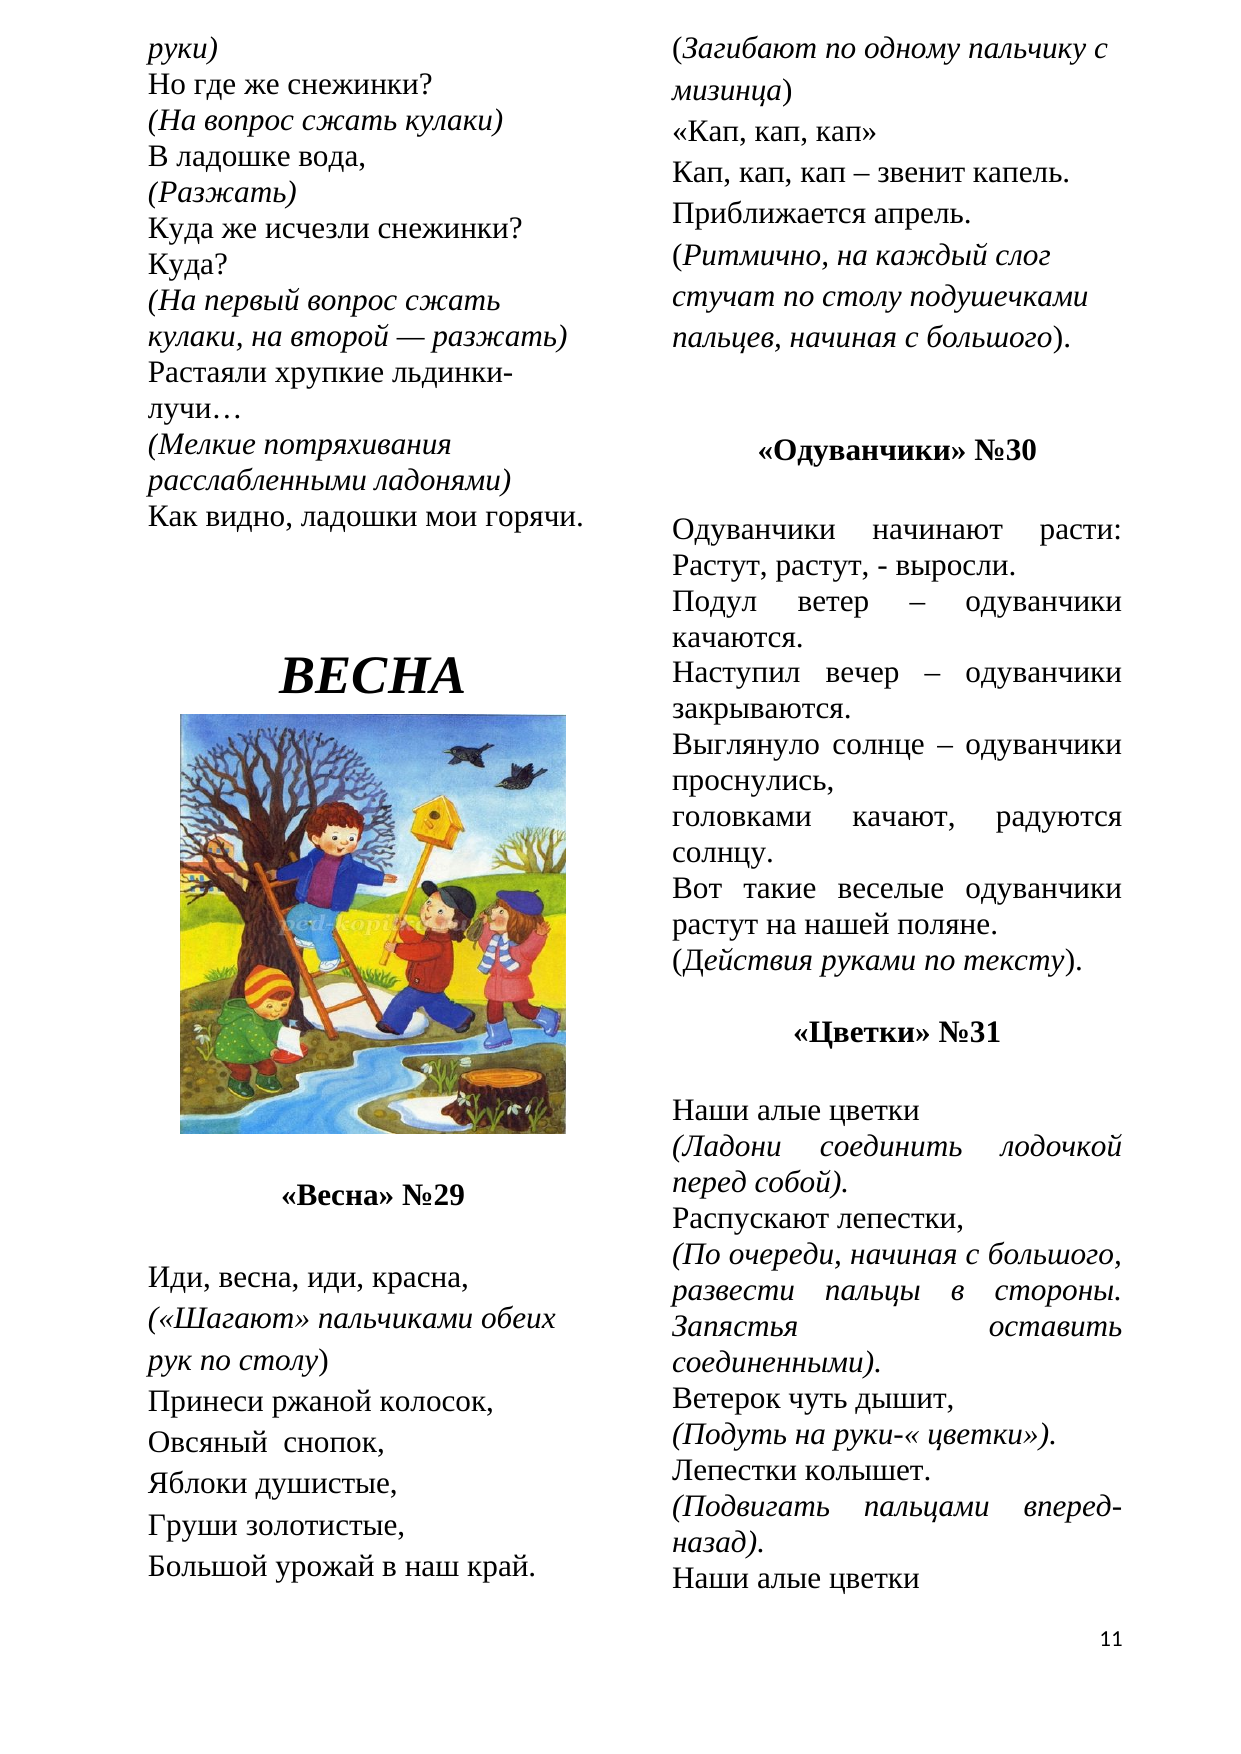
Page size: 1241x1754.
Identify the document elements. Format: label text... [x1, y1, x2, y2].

text Большой урожай в наш край. [148, 1547, 598, 1583]
text Ветерок чуть дышит, [672, 1379, 1122, 1415]
text Распускают лепестки, [672, 1199, 1122, 1235]
text («Шагают» пальчиками обеих рук по столу) [148, 1299, 598, 1377]
text пальцев, начиная с большого). [672, 318, 1122, 354]
text Приближается апрель. [672, 194, 1122, 231]
text Лепестки колышет. [672, 1451, 1122, 1487]
picture [180, 714, 566, 1134]
text «Цветки» №31 [672, 1013, 1122, 1049]
text Принеси ржаной колосок, [148, 1382, 598, 1418]
text Наши алые цветки [672, 1559, 1122, 1595]
text головками качают, радуются солнцу. [672, 797, 1122, 869]
text Наступил вечер – одуванчики закрываются. [672, 654, 1122, 726]
text (Действия руками по тексту). [672, 941, 1122, 977]
text Кап, кап, кап – звенит капель. [672, 153, 1122, 189]
text Вот такие веселые одуванчики растут на нашей поляне. [672, 869, 1122, 941]
text «Кап, кап, кап» [672, 112, 1122, 148]
text (Подвигать пальцами вперед-назад). [672, 1487, 1122, 1559]
text (По очереди, начиная с большого, развести пальцы в стороны. Запястья оставить соединенными). [672, 1235, 1122, 1379]
text (Подуть на руки-« цветки»). [672, 1415, 1122, 1451]
text Яблоки душистые, [148, 1464, 598, 1501]
text Наши алые цветки [672, 1092, 1122, 1128]
text Груши золотистые, [148, 1506, 598, 1542]
text (Ритмично, на каждый слог стучат по столу подушечками [672, 236, 1122, 313]
text Выглянуло солнце – одуванчики проснулись, [672, 726, 1122, 797]
text (Ладони соединить лодочкой перед собой). [672, 1128, 1122, 1199]
text Иди, весна, иди, красна, [148, 1258, 598, 1294]
text Овсяный снопок, [148, 1423, 598, 1459]
text Одуванчики начинают расти: Растут, растут, - выросли. [672, 510, 1122, 582]
text (Загибают по одному пальчику с мизинца) [672, 29, 1122, 107]
text «Одуванчики» №30 [672, 431, 1122, 467]
text Подул ветер – одуванчики качаются. [672, 582, 1122, 654]
text ВЕСНА [148, 643, 598, 705]
text «Весна» №29 [148, 1176, 598, 1212]
